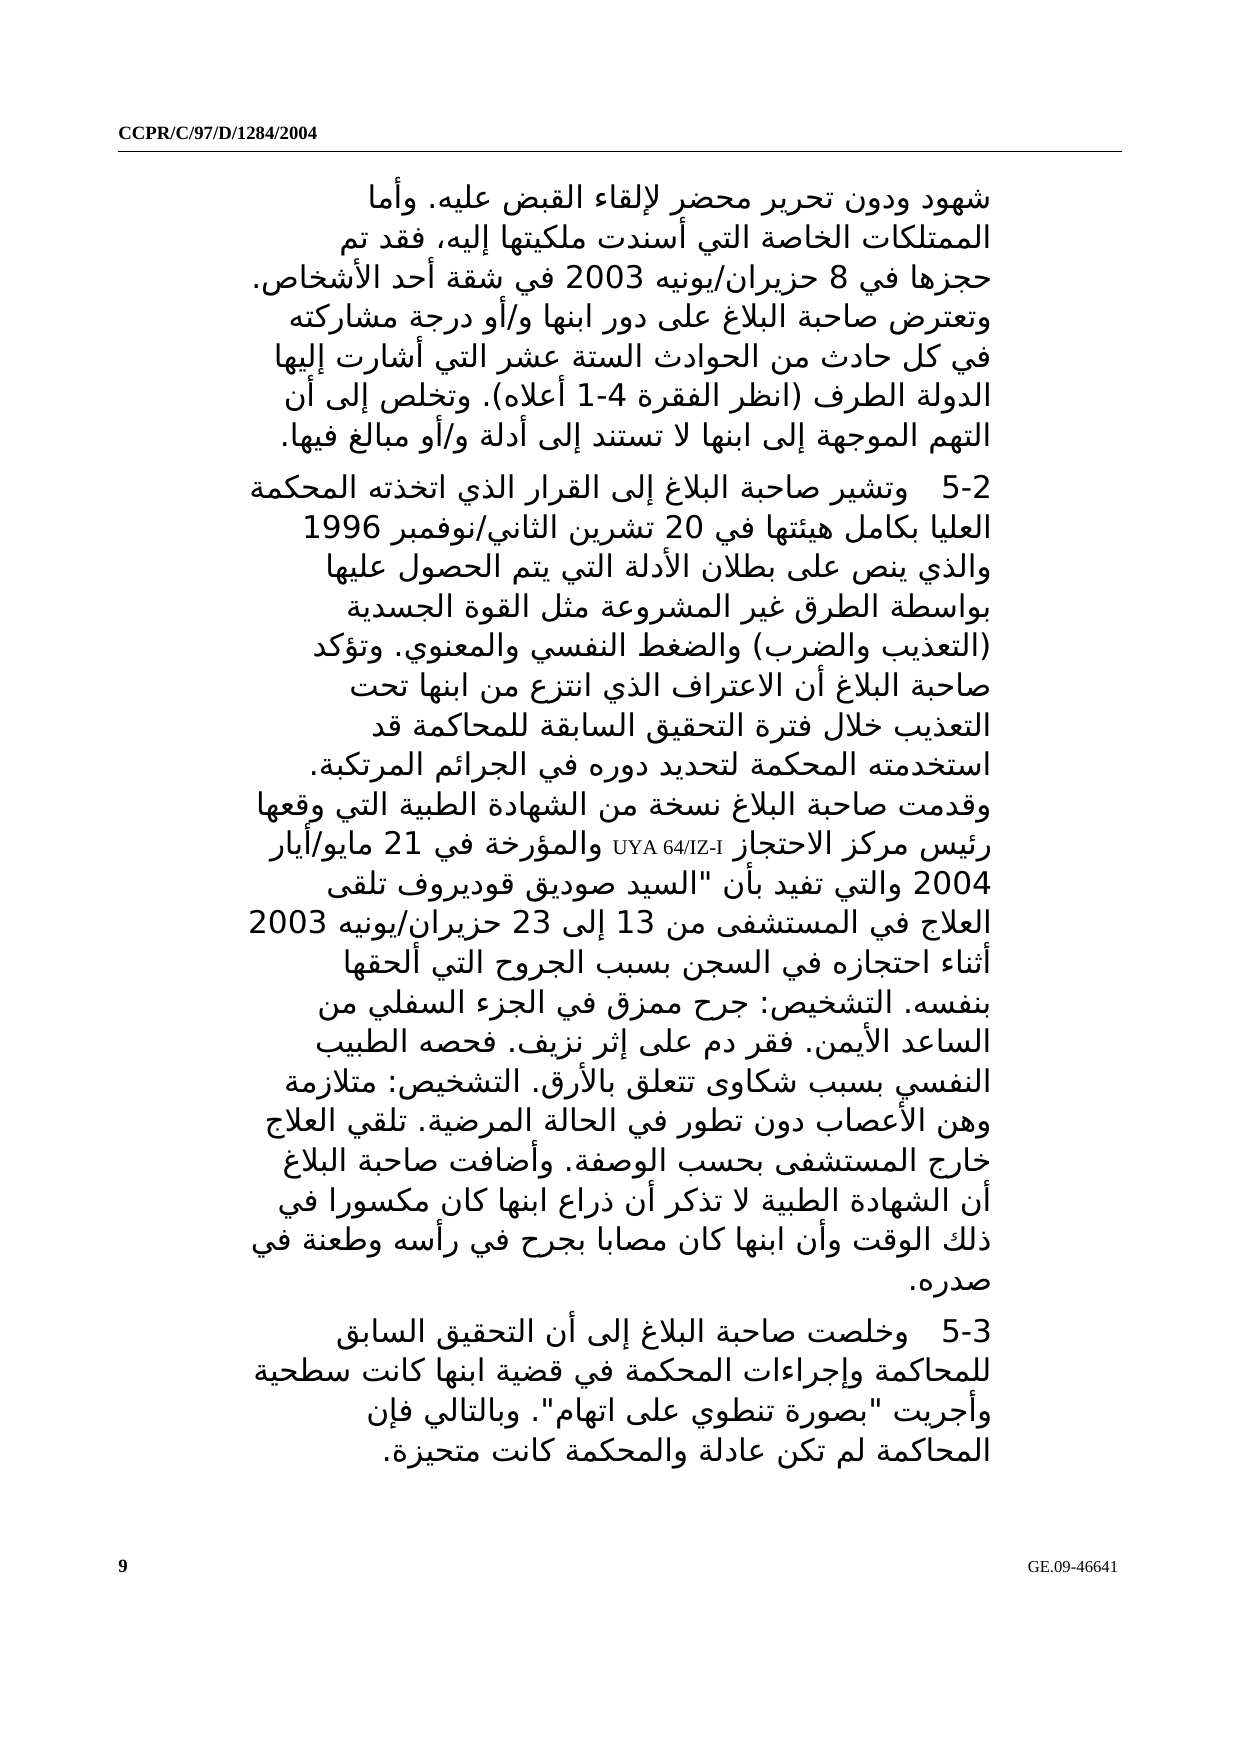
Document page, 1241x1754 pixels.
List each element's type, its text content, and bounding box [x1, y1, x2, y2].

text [248, 177, 992, 454]
text 5-3 وخلصت صاحبة البلاغ إلى أن التحقيق السابق للمحاكمة وإجراءات المحكمة في قضية ابنها كانت سطحية وأجريت "بصورة تنطوي على اتهام". وبالتالي فإن المحاكمة لم تكن عادلة والمحكمة كانت متحيزة. [248, 1311, 992, 1469]
text 5-2 وتشير صاحبة البلاغ إلى القرار الذي اتخذته المحكمة العليا بكامل هيئتها في 20 تشرين الثاني/نوفمبر 1996 والذي ينص على بطلان الأدلة التي يتم الحصول عليها بواسطة الطرق غير المشروعة مثل القوة الجسدية (التعذيب والضرب) والضغط النفسي والمعنوي. وتؤكد صاحبة البلاغ أن الاعتراف الذي انتزع من ابنها تحت التعذيب خلال فترة التحقيق السابقة للمحاكمة قد استخدمته المحكمة لتحديد دوره في الجرائم المرتكبة. وقدمت صاحبة البلاغ نسخة من الشهادة الطبية التي وقعها رئيس مركز الاحتجاز UYA 64/IZ-I والمؤرخة في 21 مايو/أيار 2004 والتي تفيد بأن "السيد صوديق قوديروف تلقى العلاج في المستشفى من 13 إلى 23 حزيران/يونيه 2003 أثناء احتجازه في السجن بسبب الجروح التي ألحقها بنفسه. التشخيص: جرح ممزق في الجزء السفلي من الساعد الأيمن. فقر دم على إثر نزيف. فحصه الطبيب النفسي بسبب شكاوى تتعلق بالأرق. التشخيص: متلازمة وهن الأعصاب دون تطور في الحالة المرضية. تلقي العلاج خارج المستشفى بحسب الوصفة. وأضافت صاحبة البلاغ أن الشهادة الطبية لا تذكر أن ذراع ابنها كان مكسورا في ذلك الوقت وأن ابنها كان مصابا بجرح في رأسه وطعنة في صدره. [248, 467, 992, 1298]
